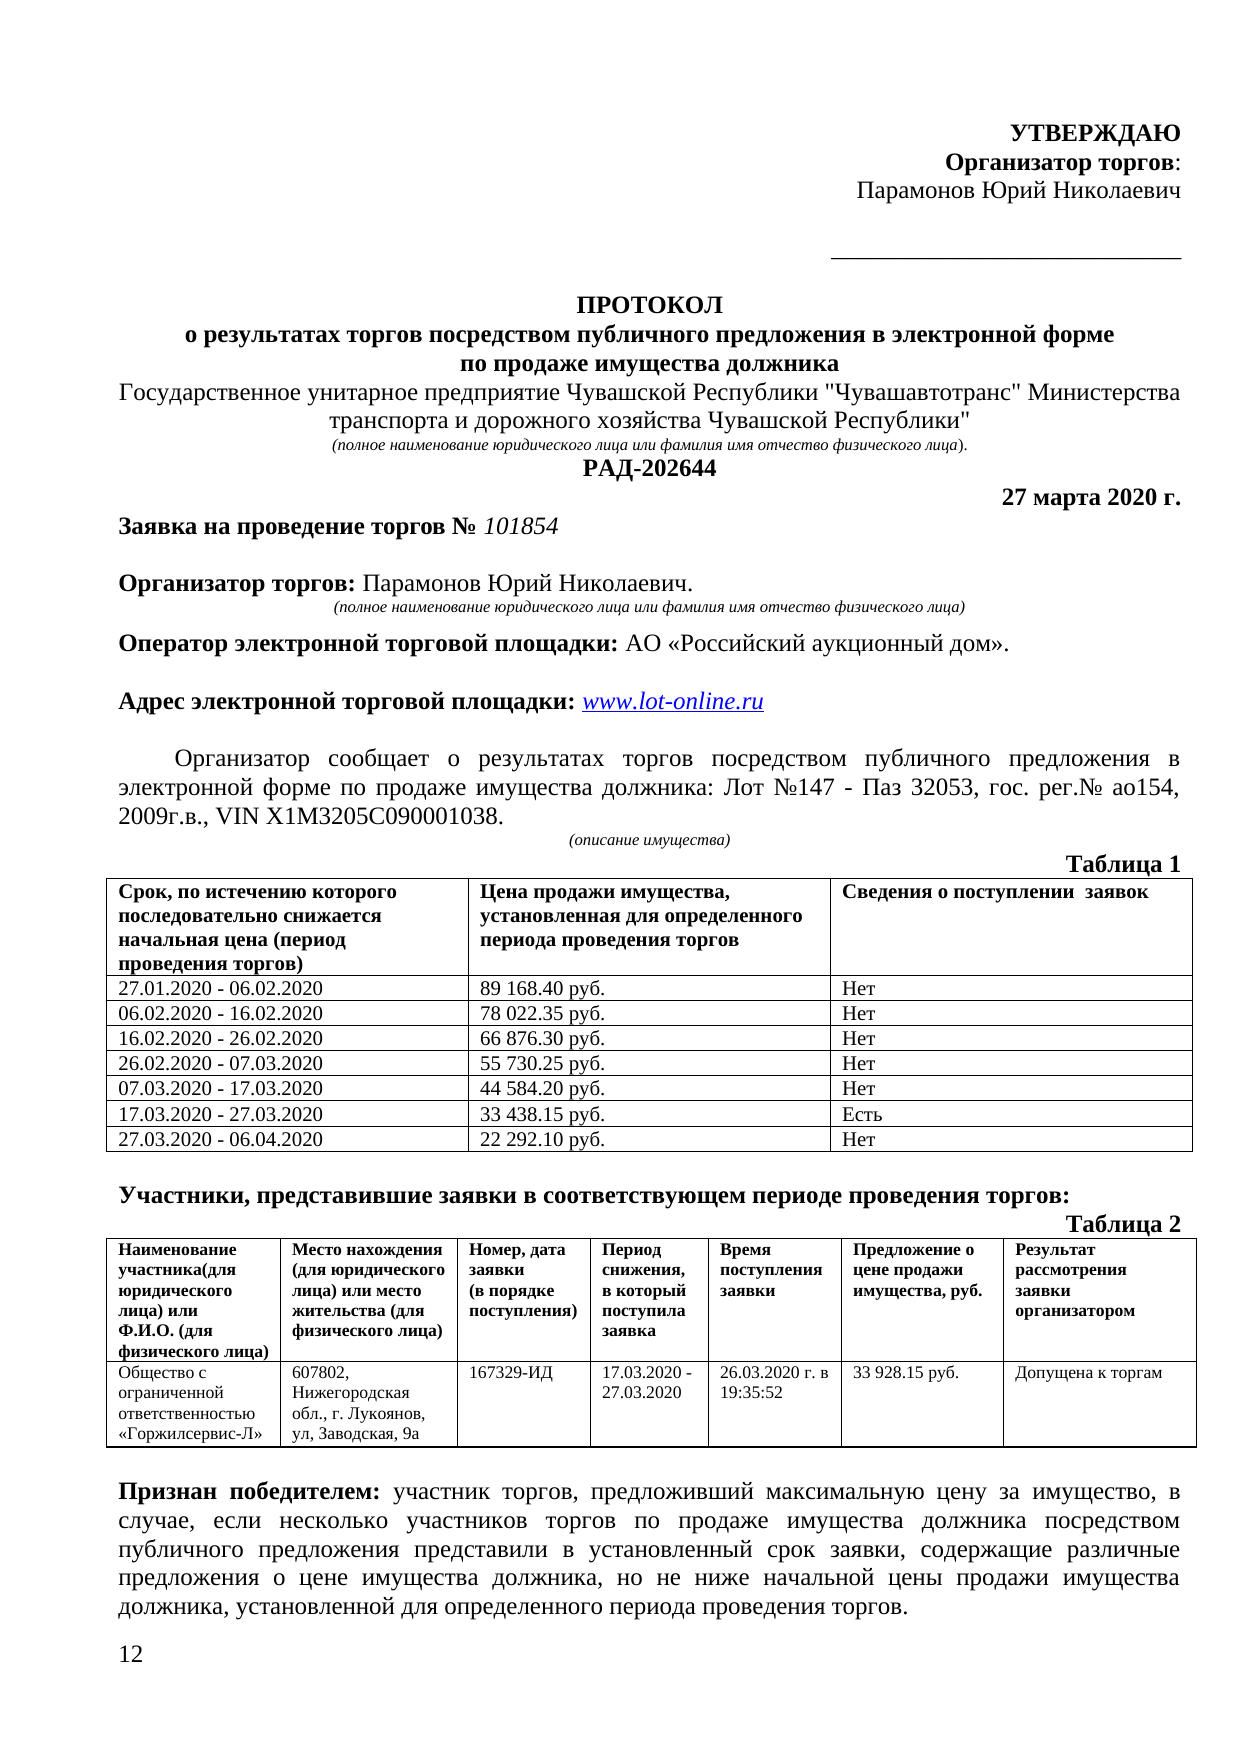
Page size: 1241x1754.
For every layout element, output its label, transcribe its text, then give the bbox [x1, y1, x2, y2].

table_header Время поступления заявки [709, 1239, 841, 1361]
table_cell 33 928.15 руб. [842, 1362, 1003, 1446]
table_cell 07.03.2020 - 17.03.2020 [107, 1076, 468, 1100]
text Государственное унитарное предприятие Чувашской Республики "Чувашавтотранс" Министерства транспорта и дорожного хозяйства Чувашской Республики" [118, 377, 1181, 434]
table_cell 55 730.25 руб. [469, 1051, 830, 1075]
table_cell 26.02.2020 - 07.03.2020 [107, 1051, 468, 1075]
text ПРОТОКОЛ [118, 291, 1181, 319]
table_cell Общество с ограниченной ответственностью «Горжилсервис-Л» [107, 1362, 280, 1446]
text Организатор торгов: Парамонов Юрий Николаевич. [118, 568, 1181, 597]
table_cell 26.03.2020 г. в 19:35:52 [709, 1362, 841, 1446]
table_cell 16.02.2020 - 26.02.2020 [107, 1026, 468, 1050]
table_header Наименование участника(для юридического лица) или Ф.И.О. (для физического лица) [107, 1239, 280, 1361]
text Таблица 2 [118, 1209, 1181, 1238]
table_cell 89 168.40 руб. [469, 976, 830, 1000]
text УТВЕРЖДАЮ [118, 118, 1181, 147]
table_cell 17.03.2020 - 27.03.2020 [107, 1101, 468, 1126]
table_cell 22 292.10 руб. [469, 1127, 830, 1151]
table_cell Нет [831, 1127, 1192, 1151]
text Оператор электронной торговой площадки: АО «Российский аукционный дом». [118, 628, 1181, 657]
text Таблица 1 [118, 849, 1181, 878]
table_cell 607802, Нижегородская обл., г. Лукоянов, ул, Заводская, 9а [281, 1362, 457, 1446]
table_header Сведения о поступлении заявок [831, 879, 1192, 975]
text Признан победителем: участник торгов, предложивший максимальную цену за имущество, в случае, если несколько участников торгов по продаже имущества должника посредством публичного предложения представили в установленный срок заявки, содержащие различные предложения о цене имущества должника, но не ниже начальной цены продажи имущества должника, установленной для определенного периода проведения торгов. [118, 1476, 1181, 1620]
text (описание имущества) [118, 830, 1181, 849]
text Парамонов Юрий Николаевич [118, 176, 1181, 204]
text (полное наименование юридического лица или фамилия имя отчество физического лица) [118, 597, 1181, 616]
table_cell 17.03.2020 - 27.03.2020 [591, 1362, 708, 1446]
table_header Предложение о цене продажи имущества, руб. [842, 1239, 1003, 1361]
text Адрес электронной торговой площадки: www.lot-online.ru [118, 686, 1181, 715]
table_cell Нет [831, 1076, 1192, 1100]
table_cell 44 584.20 руб. [469, 1076, 830, 1100]
text РАД-202644 [118, 453, 1181, 482]
table_header Место нахождения (для юридического лица) или место жительства (для физического лица) [281, 1239, 457, 1361]
table_cell Нет [831, 1001, 1192, 1025]
table_cell Нет [831, 976, 1192, 1000]
text по продаже имущества должника [118, 348, 1181, 377]
table_cell Допущена к торгам [1004, 1362, 1196, 1446]
table_cell 27.01.2020 - 06.02.2020 [107, 976, 468, 1000]
table_header Срок, по истечению которого последовательно снижается начальная цена (период проведения торгов) [107, 879, 468, 975]
text Участники, представившие заявки в соответствующем периоде проведения торгов: [118, 1180, 1181, 1209]
table_cell 78 022.35 руб. [469, 1001, 830, 1025]
table_cell Нет [831, 1026, 1192, 1050]
text 27 марта 2020 г. [118, 482, 1181, 511]
text Организатор сообщает о результатах торгов посредством публичного предложения в электронной форме по продаже имущества должника: Лот №147 - Паз 32053, гос. рег.№ ао154, 2009г.в., VIN Х1М3205С090001038. [118, 743, 1181, 830]
table_header Цена продажи имущества, установленная для определенного периода проведения торгов [469, 879, 830, 975]
table_cell Нет [831, 1051, 1192, 1075]
table_header Номер, дата заявки (в порядке поступления) [458, 1239, 590, 1361]
table_cell 66 876.30 руб. [469, 1026, 830, 1050]
text Организатор торгов: [118, 147, 1181, 176]
table_cell 06.02.2020 - 16.02.2020 [107, 1001, 468, 1025]
table_header Результат рассмотрения заявки организатором [1004, 1239, 1196, 1361]
text (полное наименование юридического лица или фамилия имя отчество физического лица). [118, 434, 1181, 453]
text ____________________________ [118, 233, 1181, 262]
table_cell 27.03.2020 - 06.04.2020 [107, 1127, 468, 1151]
table_cell 33 438.15 руб. [469, 1101, 830, 1126]
table_cell 167329-ИД [458, 1362, 590, 1446]
text Заявка на проведение торгов № 101854 [118, 511, 1181, 540]
text о результатах торгов посредством публичного предложения в электронной форме [118, 319, 1181, 348]
table_cell Есть [831, 1101, 1192, 1126]
table_header Период снижения, в который поступила заявка [591, 1239, 708, 1361]
